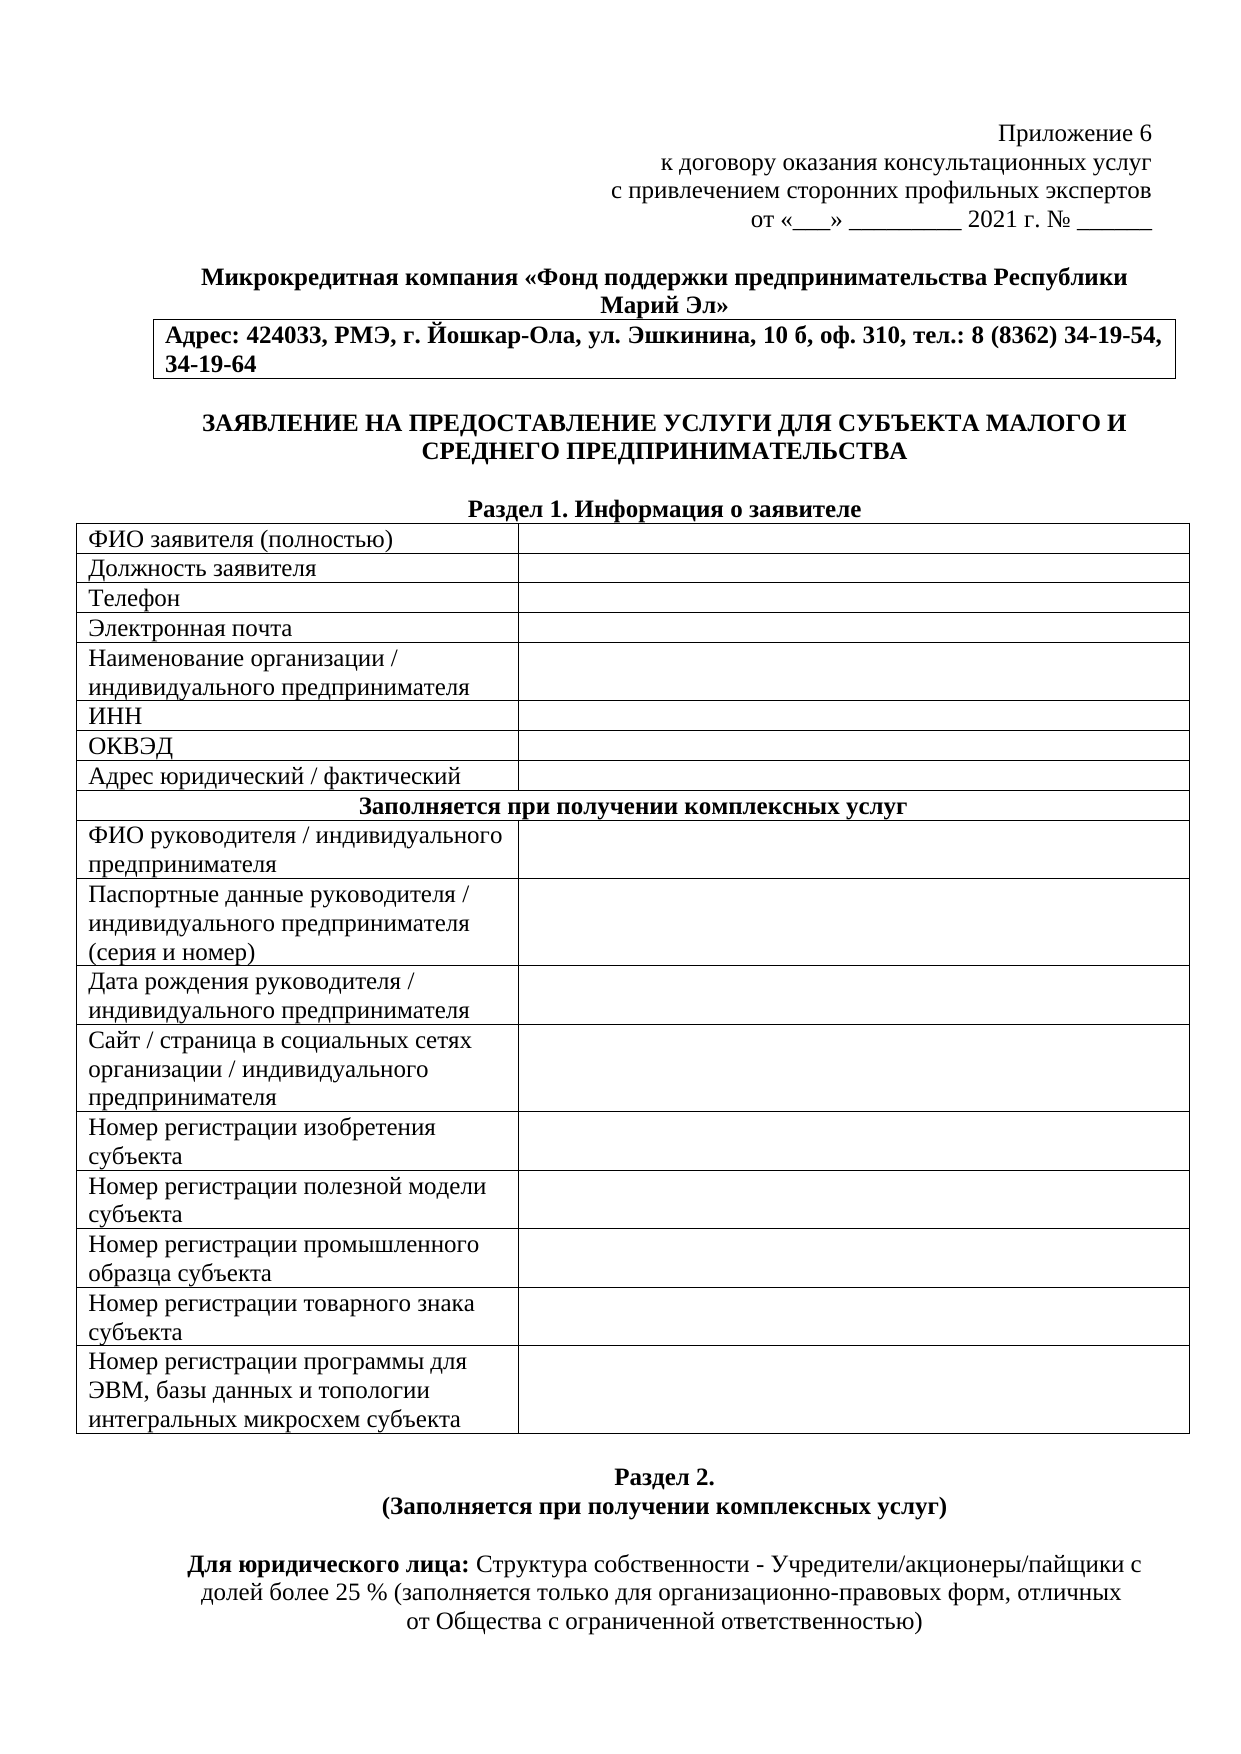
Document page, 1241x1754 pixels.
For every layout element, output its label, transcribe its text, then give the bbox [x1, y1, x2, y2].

text к договору оказания консультационных услуг [177, 147, 1152, 176]
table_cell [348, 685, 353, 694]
text Раздел 1. Информация о заявителе [177, 494, 1152, 523]
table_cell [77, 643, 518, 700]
text Раздел 2. [177, 1462, 1152, 1491]
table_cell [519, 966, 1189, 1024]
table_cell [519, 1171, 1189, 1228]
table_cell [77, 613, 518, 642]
text Для юридического лица: Структура собственности - Учредители/акционеры/пайщики с долей более 25 % (заполняется только для организационно-правовых форм, отличных от Общества с ограниченной ответственностью) [177, 1549, 1152, 1635]
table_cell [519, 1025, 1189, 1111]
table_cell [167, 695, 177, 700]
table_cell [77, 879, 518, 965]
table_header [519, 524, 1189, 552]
text Приложение 6 [177, 118, 1152, 147]
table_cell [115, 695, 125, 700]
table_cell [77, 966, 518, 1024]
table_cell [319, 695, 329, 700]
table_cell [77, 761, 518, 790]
text ЗАЯВЛЕНИЕ НА ПРЕДОСТАВЛЕНИЕ УСЛУГИ ДЛЯ СУБЪЕКТА МАЛОГО И СРЕДНЕГО ПРЕДПРИНИМАТЕЛЬСТВА [177, 408, 1152, 465]
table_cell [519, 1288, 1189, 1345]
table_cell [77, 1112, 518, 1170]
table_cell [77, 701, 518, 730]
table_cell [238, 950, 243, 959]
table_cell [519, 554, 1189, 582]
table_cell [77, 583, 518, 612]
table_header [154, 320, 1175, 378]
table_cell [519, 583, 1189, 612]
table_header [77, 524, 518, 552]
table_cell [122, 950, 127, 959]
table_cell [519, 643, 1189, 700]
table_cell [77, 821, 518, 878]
text Микрокредитная компания «Фонд поддержки предпринимательства Республики Марий Эл» [177, 262, 1152, 319]
text от «___» _________ 2021 г. № ______ [177, 204, 1152, 233]
text с привлечением сторонних профильных экспертов [177, 176, 1152, 204]
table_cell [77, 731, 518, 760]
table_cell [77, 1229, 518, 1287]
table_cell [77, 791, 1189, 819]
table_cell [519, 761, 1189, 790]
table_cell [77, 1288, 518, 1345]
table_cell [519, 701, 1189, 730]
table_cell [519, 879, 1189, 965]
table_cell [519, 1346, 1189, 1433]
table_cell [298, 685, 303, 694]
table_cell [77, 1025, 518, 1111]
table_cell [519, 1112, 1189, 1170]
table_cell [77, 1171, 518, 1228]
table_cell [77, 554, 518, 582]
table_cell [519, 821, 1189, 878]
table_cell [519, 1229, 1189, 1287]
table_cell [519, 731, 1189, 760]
text (Заполняется при получении комплексных услуг) [177, 1491, 1152, 1520]
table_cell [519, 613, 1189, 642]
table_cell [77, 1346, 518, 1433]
